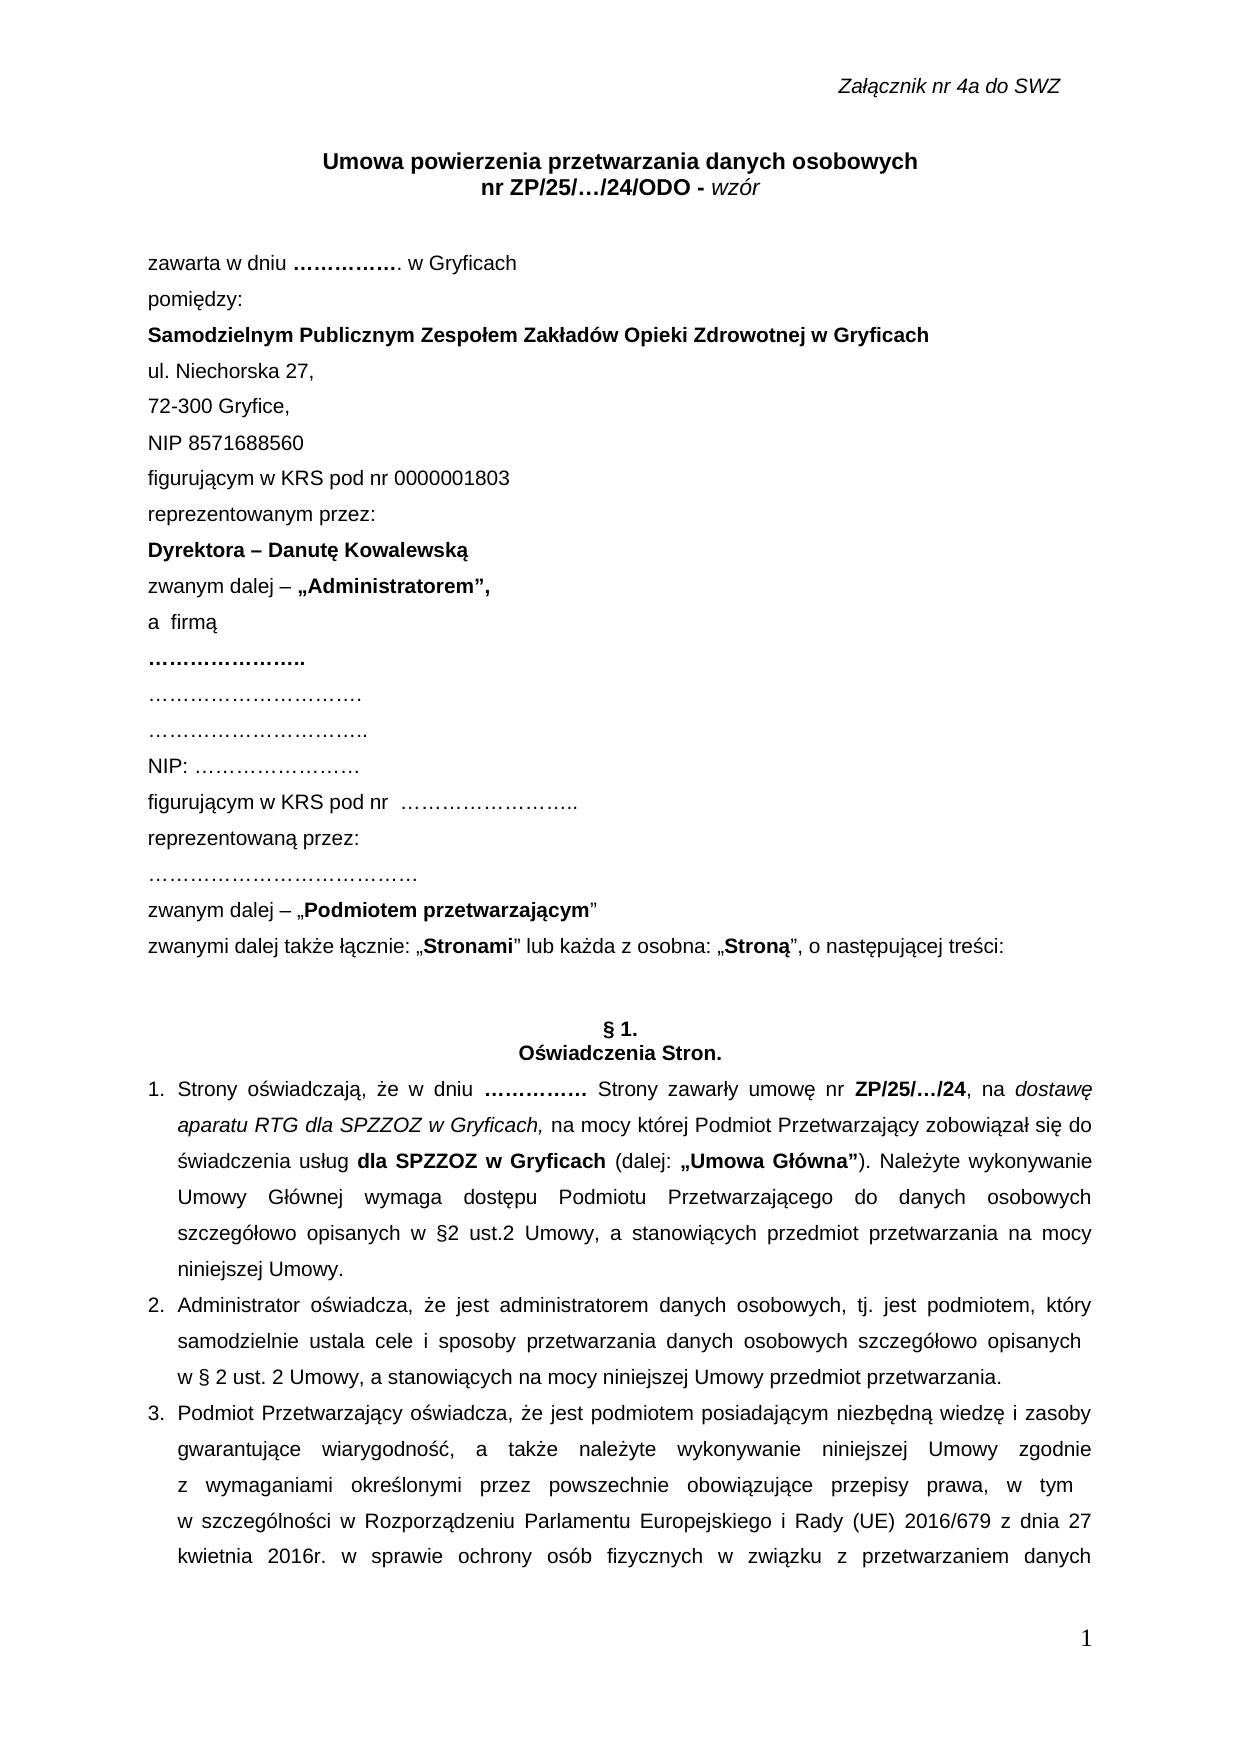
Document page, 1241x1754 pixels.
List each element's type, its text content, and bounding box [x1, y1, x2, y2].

title ………………………….. [148, 718, 1093, 742]
title zwanym dalej – „Administratorem”, [148, 574, 1093, 598]
title ………………….. [148, 646, 1093, 670]
title pomiędzy: [148, 287, 1093, 311]
title reprezentowanym przez: [148, 502, 1093, 526]
title NIP 8571688560 [148, 430, 1093, 454]
title figurującym w KRS pod nr 0000001803 [148, 466, 1093, 490]
text Umowa powierzenia przetwarzania danych osobowych [148, 148, 1093, 174]
title ………………………………… [148, 862, 1093, 886]
title NIP: …………………… [148, 754, 1093, 778]
title zawarta w dniu ……………. w Gryficach [148, 251, 1093, 274]
text § 1. [148, 1017, 1093, 1041]
title zwanym dalej – „Podmiotem przetwarzającym” [148, 897, 1093, 921]
title 72-300 Gryfice, [148, 394, 1093, 418]
title reprezentowaną przez: [148, 826, 1093, 849]
text nr ZP/25/…/24/ODO - wzór [148, 174, 1093, 200]
title a firmą [148, 610, 1093, 634]
text zwanymi dalej także łącznie: „Stronami” lub każda z osobna: „Stroną”, o następującej treści: [148, 933, 1093, 957]
list Administrator oświadcza, że jest administratorem danych osobowych, tj. jest podmiotem, który samodzielnie ustala cele i sposoby przetwarzania danych osobowych szczegółowo opisanych w § 2 ust. 2 Umowy, a stanowiących na mocy niniejszej Umowy przedmiot przetwarzania. [148, 1293, 1093, 1389]
title Dyrektora – Danutę Kowalewską [148, 538, 1093, 562]
title Samodzielnym Publicznym Zespołem Zakładów Opieki Zdrowotnej w Gryficach [148, 322, 1093, 346]
title …………………………. [148, 682, 1093, 706]
list Strony oświadczają, że w dniu …………… Strony zawarły umowę nr ZP/25/…/24, na dostawę aparatu RTG dla SPZZOZ w Gryficach, na mocy której Podmiot Przetwarzający zobowiązał się do świadczenia usług dla SPZZOZ w Gryficach (dalej: „Umowa Główna”). Należyte wykonywanie Umowy Głównej wymaga dostępu Podmiotu Przetwarzającego do danych osobowych szczegółowo opisanych w §2 ust.2 Umowy, a stanowiących przedmiot przetwarzania na mocy niniejszej Umowy. [148, 1077, 1093, 1281]
title figurującym w KRS pod nr …………………….. [148, 790, 1093, 814]
title ul. Niechorska 27, [148, 358, 1093, 382]
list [148, 1401, 1093, 1568]
text Oświadczenia Stron. [148, 1041, 1093, 1065]
